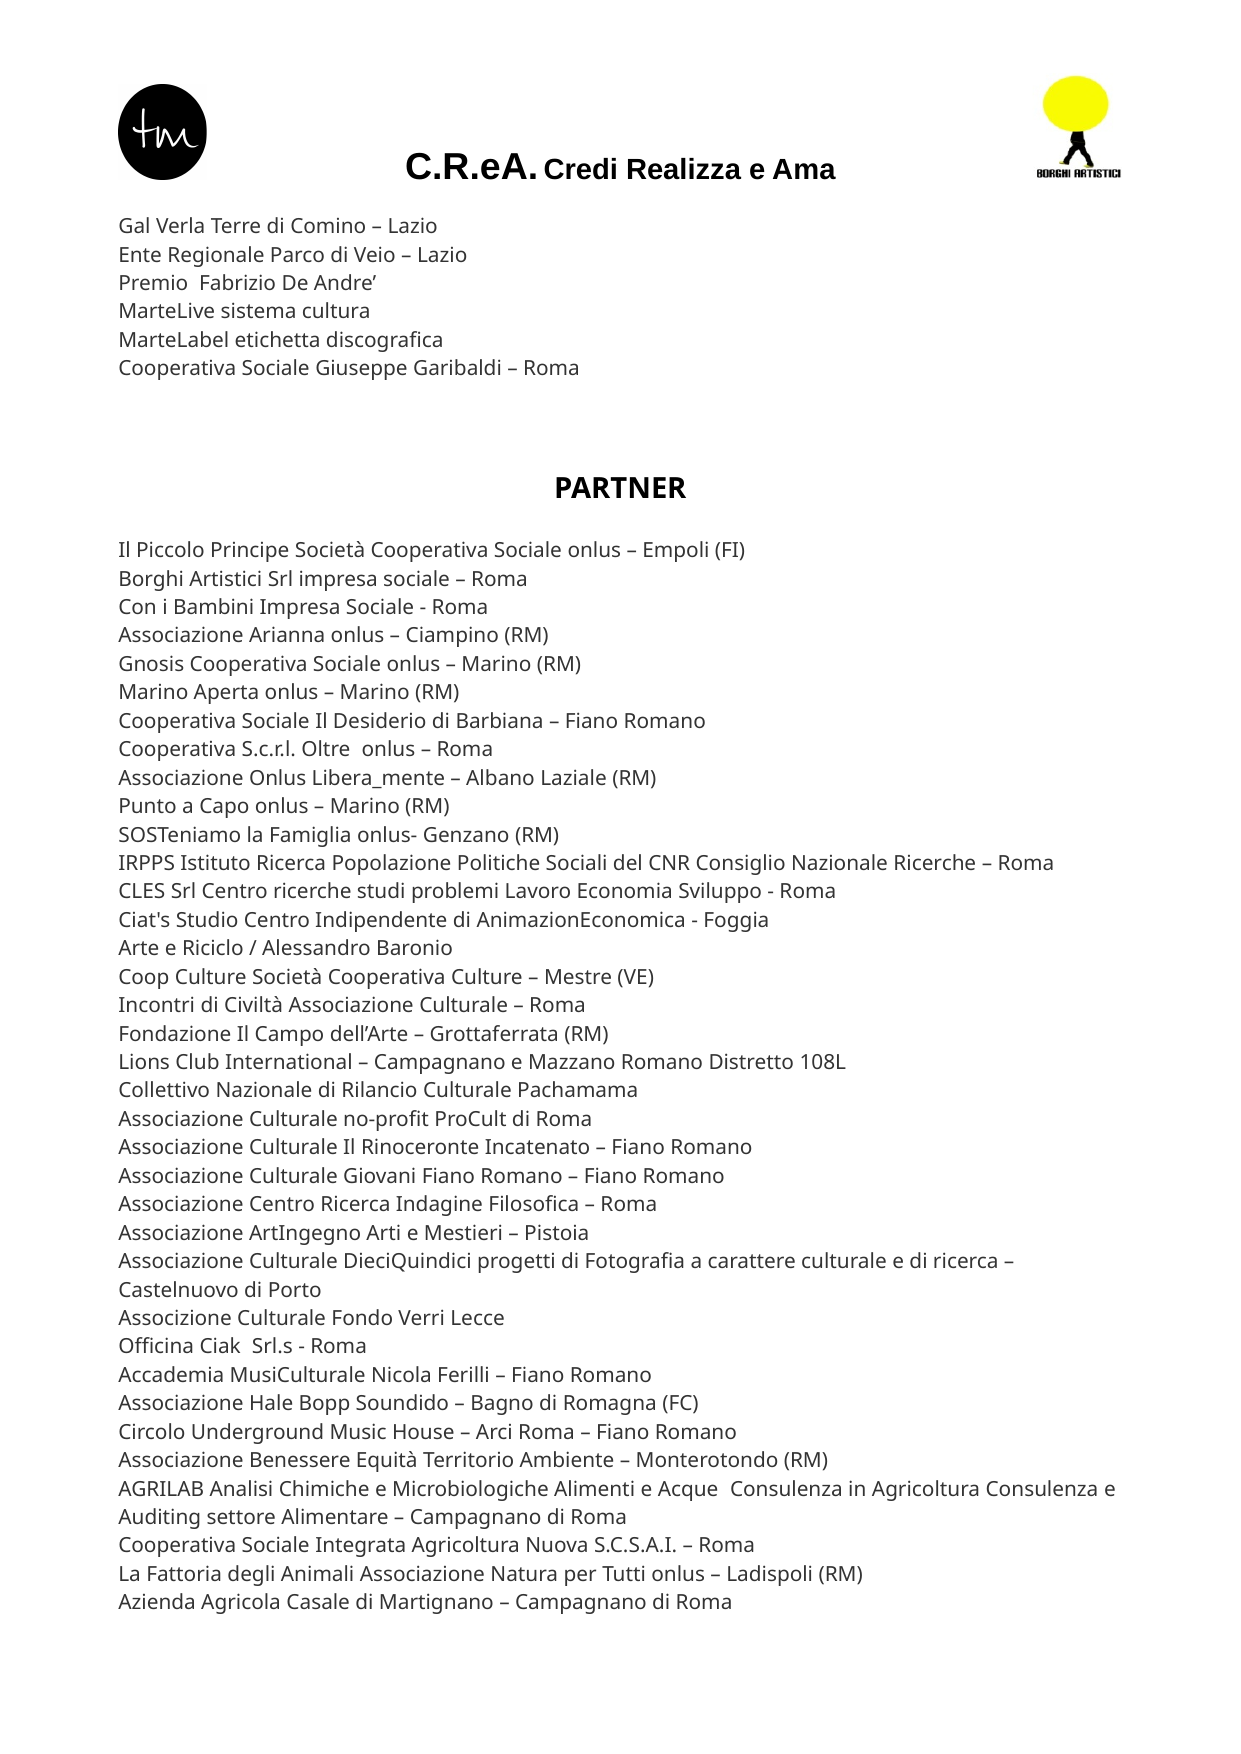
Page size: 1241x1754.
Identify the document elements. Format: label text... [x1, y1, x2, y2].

text Lions Club International – Campagnano e Mazzano Romano Distretto 108L [118, 1047, 1122, 1076]
text MarteLabel etichetta discografica Cooperativa Sociale Giuseppe Garibaldi – Roma [118, 325, 1122, 382]
text Coop Culture Società Cooperativa Culture – Mestre (VE) [118, 962, 1122, 990]
text SOSTeniamo la Famiglia onlus- Genzano (RM) [118, 820, 1122, 848]
text Collettivo Nazionale di Rilancio Culturale Pachamama [118, 1076, 1122, 1104]
text Associazione Onlus Libera_mente – Albano Laziale (RM) [118, 763, 1122, 791]
text Punto a Capo onlus – Marino (RM) [118, 791, 1122, 820]
text MarteLive sistema cultura [118, 297, 1122, 325]
text Ciat's Studio Centro Indipendente di AnimazionEconomica - Foggia [118, 905, 1122, 933]
picture [1032, 73, 1123, 180]
text AGRILAB Analisi Chimiche e Microbiologiche Alimenti e Acque Consulenza in Agricoltura Consulenza e Auditing settore Alimentare – Campagnano di Roma [118, 1474, 1122, 1531]
text Associazione Culturale Giovani Fiano Romano – Fiano Romano [118, 1161, 1122, 1189]
text Circolo Underground Music House – Arci Roma – Fiano Romano [118, 1417, 1122, 1445]
text Associazione Culturale no-profit ProCult di Roma [118, 1104, 1122, 1132]
text La Fattoria degli Animali Associazione Natura per Tutti onlus – Ladispoli (RM) Azienda Agricola Casale di Martignano – Campagnano di Roma [118, 1559, 1122, 1616]
text Associzione Culturale Fondo Verri Lecce [118, 1303, 1122, 1332]
text Associazione Culturale Il Rinoceronte Incatenato – Fiano Romano [118, 1132, 1122, 1161]
text Gal Verla Terre di Comino – Lazio [118, 211, 1122, 240]
text Il Piccolo Principe Società Cooperativa Sociale onlus – Empoli (FI) Borghi Artistici Srl impresa sociale – Roma [118, 535, 1122, 592]
text Cooperativa Sociale Integrata Agricoltura Nuova S.C.S.A.I. – Roma [118, 1531, 1122, 1559]
text Cooperativa Sociale Il Desiderio di Barbiana – Fiano Romano Cooperativa S.c.r.l. Oltre onlus – Roma [118, 706, 1122, 763]
text Premio Fabrizio De Andre’ [118, 268, 1122, 297]
text PARTNER [118, 467, 1122, 507]
text Accademia MusiCulturale Nicola Ferilli – Fiano Romano [118, 1360, 1122, 1388]
text Marino Aperta onlus – Marino (RM) [118, 677, 1122, 706]
text Associazione Hale Bopp Soundido – Bagno di Romagna (FC) [118, 1388, 1122, 1417]
text Incontri di Civiltà Associazione Culturale – Roma [118, 990, 1122, 1019]
text Con i Bambini Impresa Sociale - Roma [118, 592, 1122, 621]
picture [118, 84, 207, 180]
text Associazione ArtIngegno Arti e Mestieri – Pistoia Associazione Culturale DieciQuindici progetti di Fotografia a carattere culturale e di ricerca – Castelnuovo di Porto [118, 1218, 1122, 1303]
text Ente Regionale Parco di Veio – Lazio [118, 240, 1122, 268]
text Arte e Riciclo / Alessandro Baronio [118, 933, 1122, 962]
text Gnosis Cooperativa Sociale onlus – Marino (RM) [118, 649, 1122, 677]
text Associazione Benessere Equità Territorio Ambiente – Monterotondo (RM) [118, 1445, 1122, 1474]
text Officina Ciak Srl.s - Roma [118, 1332, 1122, 1360]
text Associazione Centro Ricerca Indagine Filosofica – Roma [118, 1189, 1122, 1218]
text Associazione Arianna onlus – Ciampino (RM) [118, 621, 1122, 649]
text CLES Srl Centro ricerche studi problemi Lavoro Economia Sviluppo - Roma [118, 877, 1122, 905]
text IRPPS Istituto Ricerca Popolazione Politiche Sociali del CNR Consiglio Nazionale Ricerche – Roma [118, 848, 1122, 877]
text Fondazione Il Campo dell’Arte – Grottaferrata (RM) [118, 1019, 1122, 1047]
